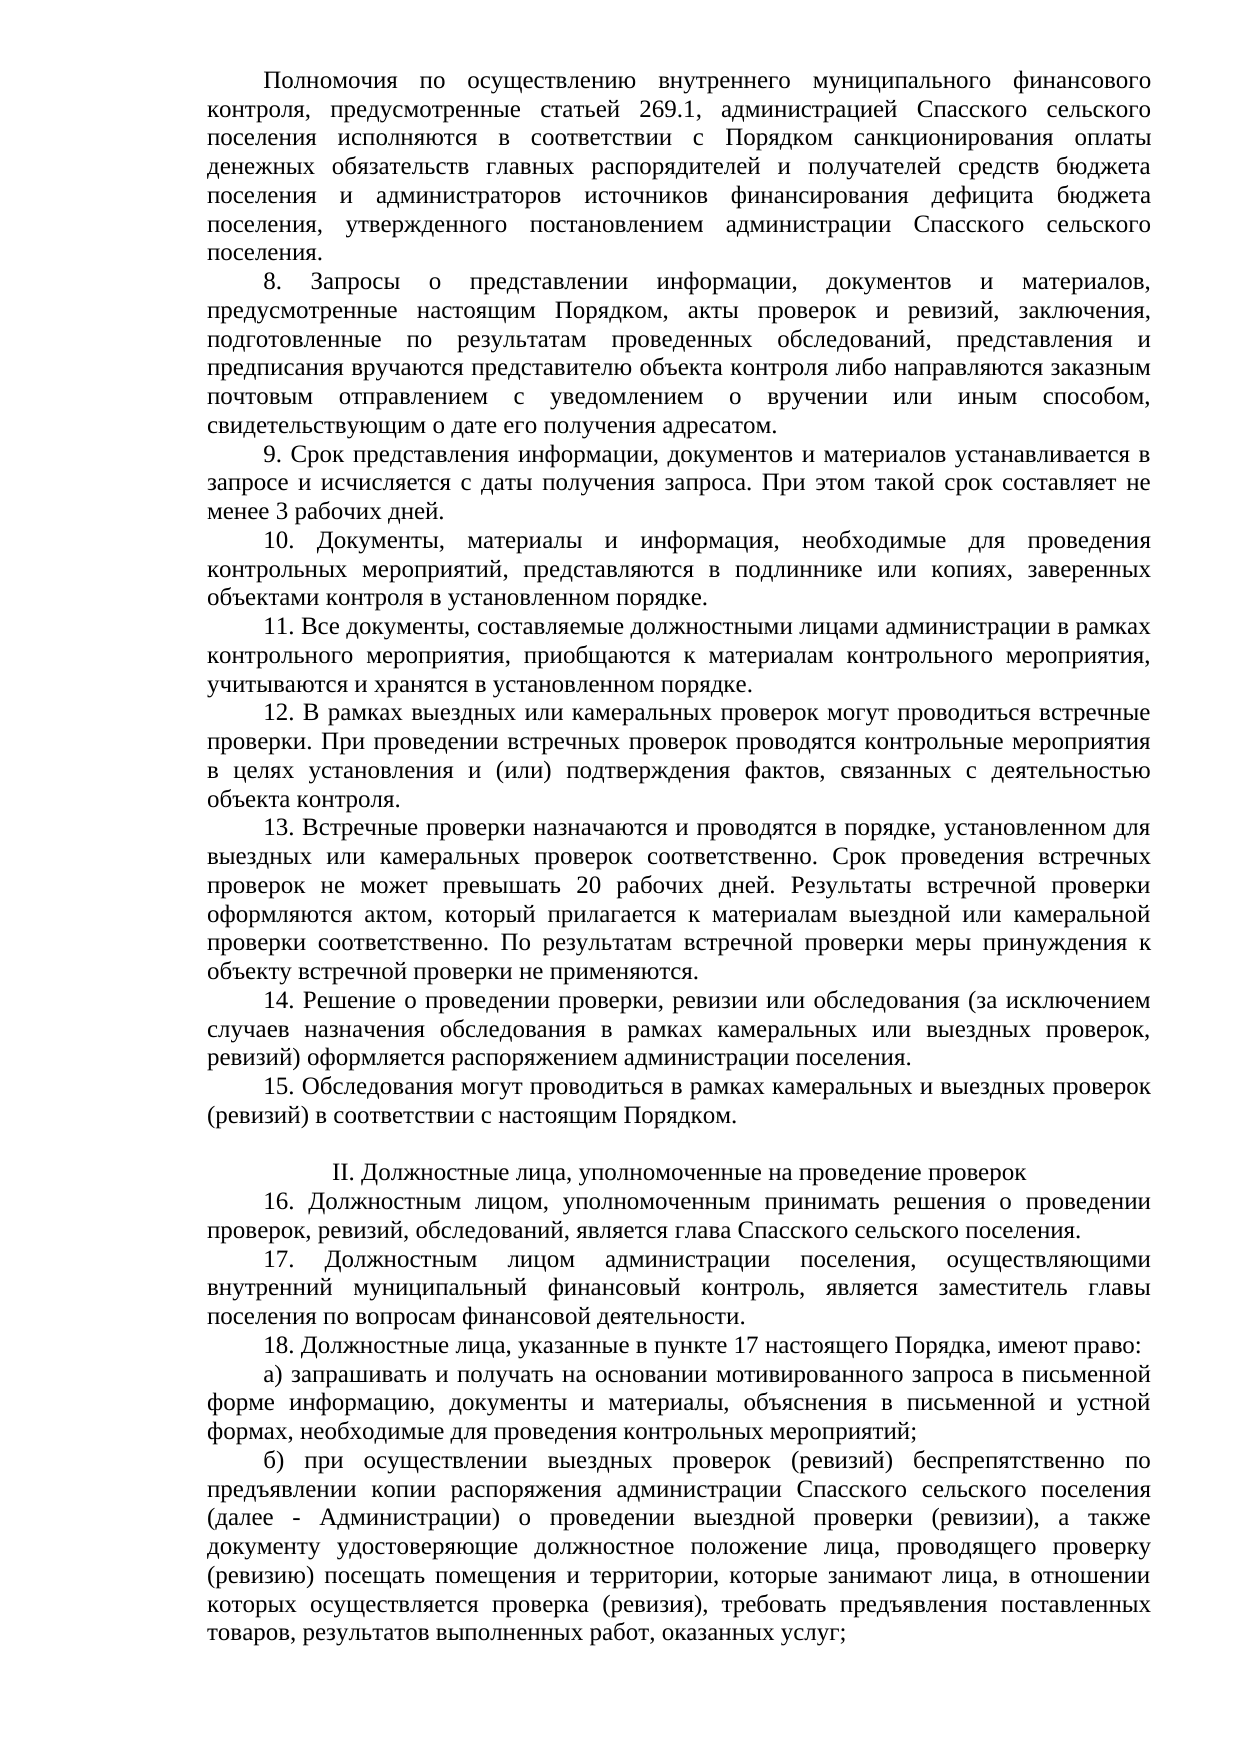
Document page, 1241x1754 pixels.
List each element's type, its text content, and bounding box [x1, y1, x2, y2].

text 18. Должностные лица, указанные в пункте 17 настоящего Порядка, имеют право: [207, 1330, 1152, 1359]
text 16. Должностным лицом, уполномоченным принимать решения о проведении проверок, ревизий, обследований, является глава Спасского сельского поселения. [207, 1186, 1152, 1244]
text 9. Срок представления информации, документов и материалов устанавливается в запросе и исчисляется с даты получения запроса. При этом такой срок составляет не менее 3 рабочих дней. [207, 439, 1152, 525]
text б) при осуществлении выездных проверок (ревизий) беспрепятственно по предъявлении копии распоряжения администрации Спасского сельского поселения (далее - Администрации) о проведении выездной проверки (ревизии), а также документу удостоверяющие должностное положение лица, проводящего проверку (ревизию) посещать помещения и территории, которые занимают лица, в отношении которых осуществляется проверка (ревизия), требовать предъявления поставленных товаров, результатов выполненных работ, оказанных услуг; [207, 1445, 1152, 1646]
text II. Должностные лица, уполномоченные на проведение проверок [207, 1157, 1152, 1186]
text а) запрашивать и получать на основании мотивированного запроса в письменной форме информацию, документы и материалы, объяснения в письменной и устной формах, необходимые для проведения контрольных мероприятий; [207, 1359, 1152, 1445]
text 14. Решение о проведении проверки, ревизии или обследования (за исключением случаев назначения обследования в рамках камеральных или выездных проверок, ревизий) оформляется распоряжением администрации поселения. [207, 985, 1152, 1071]
text Полномочия по осуществлению внутреннего муниципального финансового контроля, предусмотренные статьей 269.1, администрацией Спасского сельского поселения исполняются в соответствии с Порядком санкционирования оплаты денежных обязательств главных распорядителей и получателей средств бюджета поселения и администраторов источников финансирования дефицита бюджета поселения, утвержденного постановлением администрации Спасского сельского поселения. [207, 65, 1152, 266]
text 11. Все документы, составляемые должностными лицами администрации в рамках контрольного мероприятия, приобщаются к материалам контрольного мероприятия, учитываются и хранятся в установленном порядке. [207, 611, 1152, 697]
text 8. Запросы о представлении информации, документов и материалов, предусмотренные настоящим Порядком, акты проверок и ревизий, заключения, подготовленные по результатам проведенных обследований, представления и предписания вручаются представителю объекта контроля либо направляются заказным почтовым отправлением с уведомлением о вручении или иным способом, свидетельствующим о дате его получения адресатом. [207, 266, 1152, 439]
text 13. Встречные проверки назначаются и проводятся в порядке, установленном для выездных или камеральных проверок соответственно. Срок проведения встречных проверок не может превышать 20 рабочих дней. Результаты встречной проверки оформляются актом, который прилагается к материалам выездной или камеральной проверки соответственно. По результатам встречной проверки меры принуждения к объекту встречной проверки не применяются. [207, 812, 1152, 985]
text 15. Обследования могут проводиться в рамках камеральных и выездных проверок (ревизий) в соответствии с настоящим Порядком. [207, 1071, 1152, 1129]
text 17. Должностным лицом администрации поселения, осуществляющими внутренний муниципальный финансовый контроль, является заместитель главы поселения по вопросам финансовой деятельности. [207, 1244, 1152, 1330]
text 12. В рамках выездных или камеральных проверок могут проводиться встречные проверки. При проведении встречных проверок проводятся контрольные мероприятия в целях установления и (или) подтверждения фактов, связанных с деятельностью объекта контроля. [207, 697, 1152, 812]
text 10. Документы, материалы и информация, необходимые для проведения контрольных мероприятий, представляются в подлиннике или копиях, заверенных объектами контроля в установленном порядке. [207, 525, 1152, 611]
